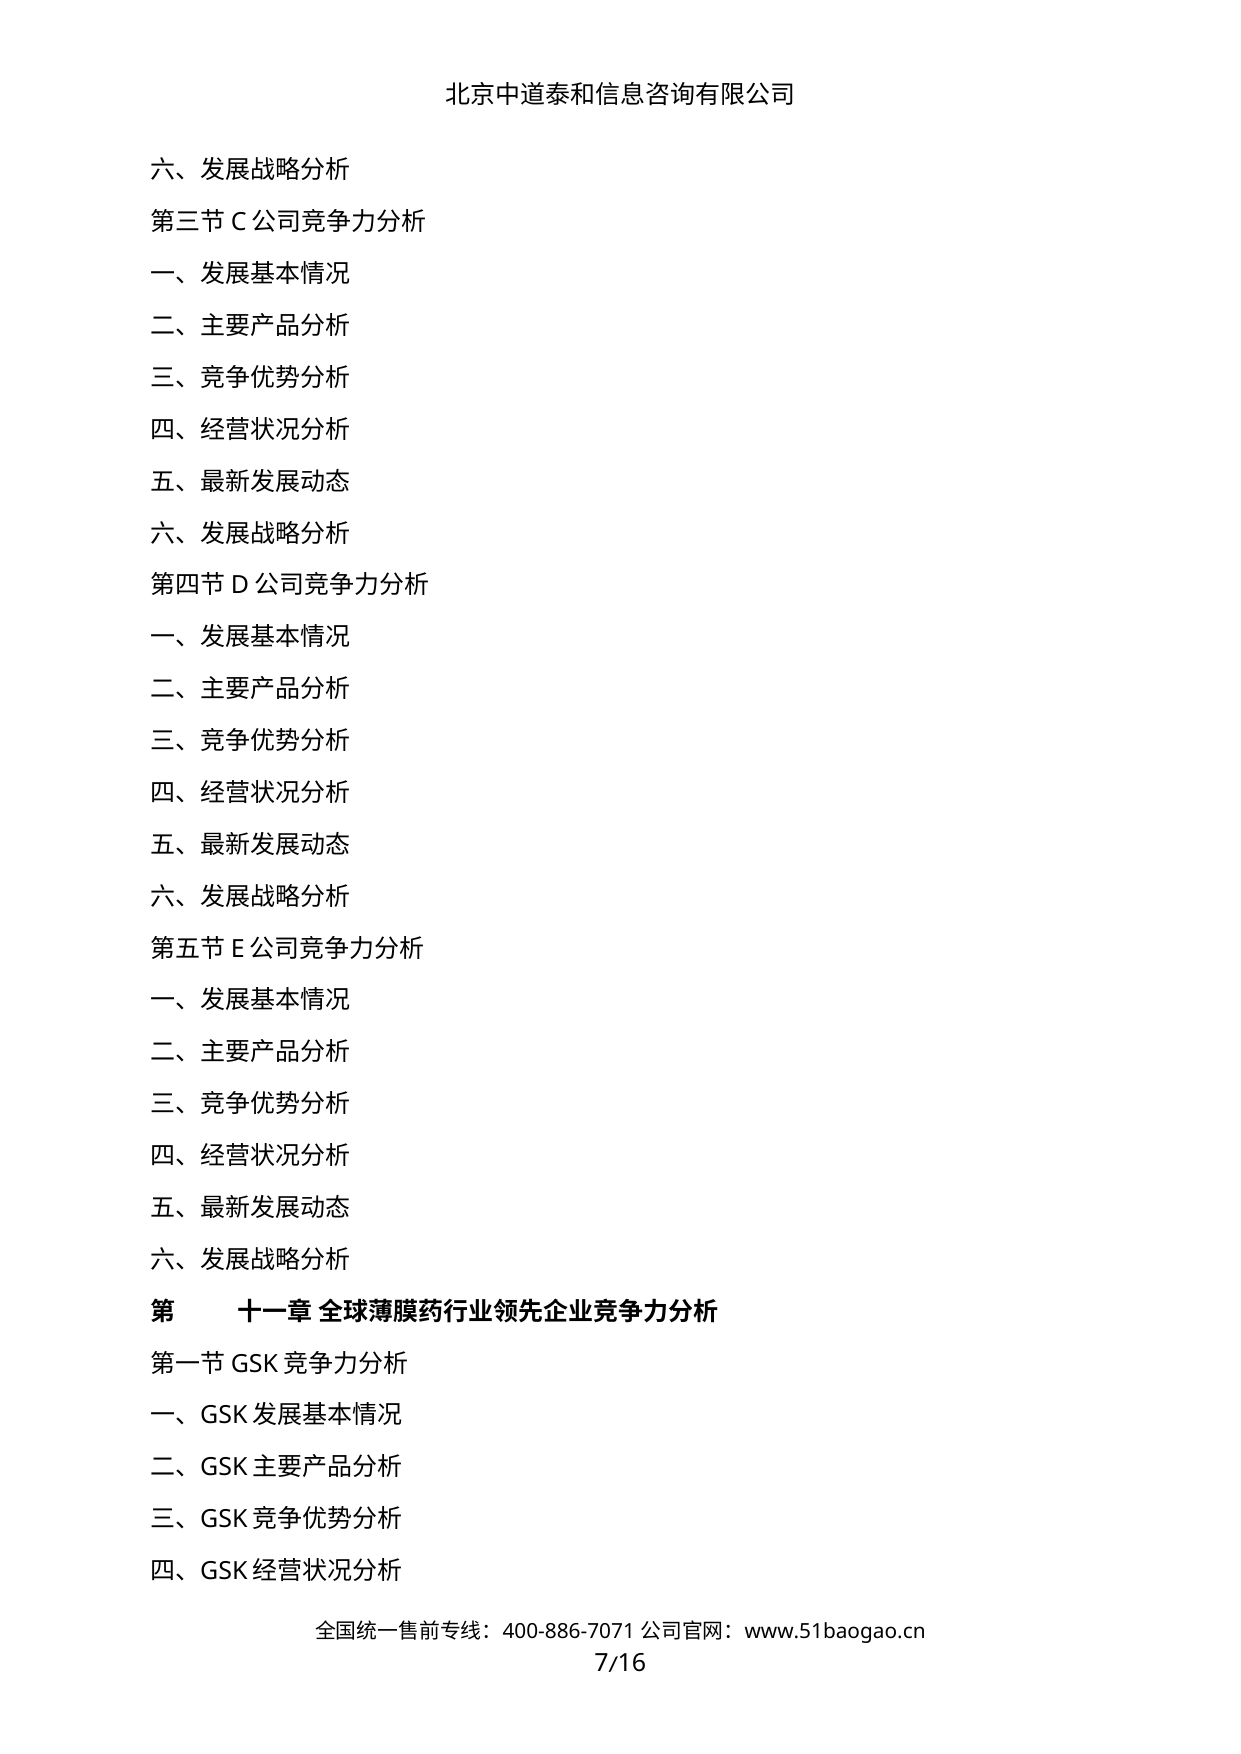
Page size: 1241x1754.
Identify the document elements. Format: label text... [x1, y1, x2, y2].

text 第五节 E公司竞争力分析 [150, 928, 1090, 964]
text 六、发展战略分析 [150, 876, 1090, 912]
text 一、发展基本情况 [150, 254, 1090, 290]
text 二、主要产品分析 [150, 1032, 1090, 1068]
text 四、GSK经营状况分析 [150, 1551, 1090, 1587]
text 二、GSK主要产品分析 [150, 1447, 1090, 1483]
text 三、GSK竞争优势分析 [150, 1499, 1090, 1535]
text 六、发展战略分析 [150, 513, 1090, 549]
text 六、发展战略分析 [150, 1239, 1090, 1276]
text 三、竞争优势分析 [150, 357, 1090, 394]
text 第三节 C公司竞争力分析 [150, 202, 1090, 238]
text 六、发展战略分析 [150, 150, 1090, 186]
text 一、发展基本情况 [150, 980, 1090, 1016]
text 二、主要产品分析 [150, 306, 1090, 342]
text 五、最新发展动态 [150, 1187, 1090, 1224]
text 一、GSK发展基本情况 [150, 1395, 1090, 1431]
text 四、经营状况分析 [150, 409, 1090, 446]
text 第四节 D公司竞争力分析 [150, 565, 1090, 601]
text 四、经营状况分析 [150, 772, 1090, 809]
text 第 十一章 全球薄膜药行业领先企业竞争力分析 [150, 1291, 1090, 1327]
text 三、竞争优势分析 [150, 721, 1090, 757]
text 五、最新发展动态 [150, 824, 1090, 861]
text 五、最新发展动态 [150, 461, 1090, 497]
text 四、经营状况分析 [150, 1136, 1090, 1172]
text 第一节 GSK竞争力分析 [150, 1343, 1090, 1379]
text 一、发展基本情况 [150, 617, 1090, 653]
text 二、主要产品分析 [150, 669, 1090, 705]
text 三、竞争优势分析 [150, 1084, 1090, 1120]
